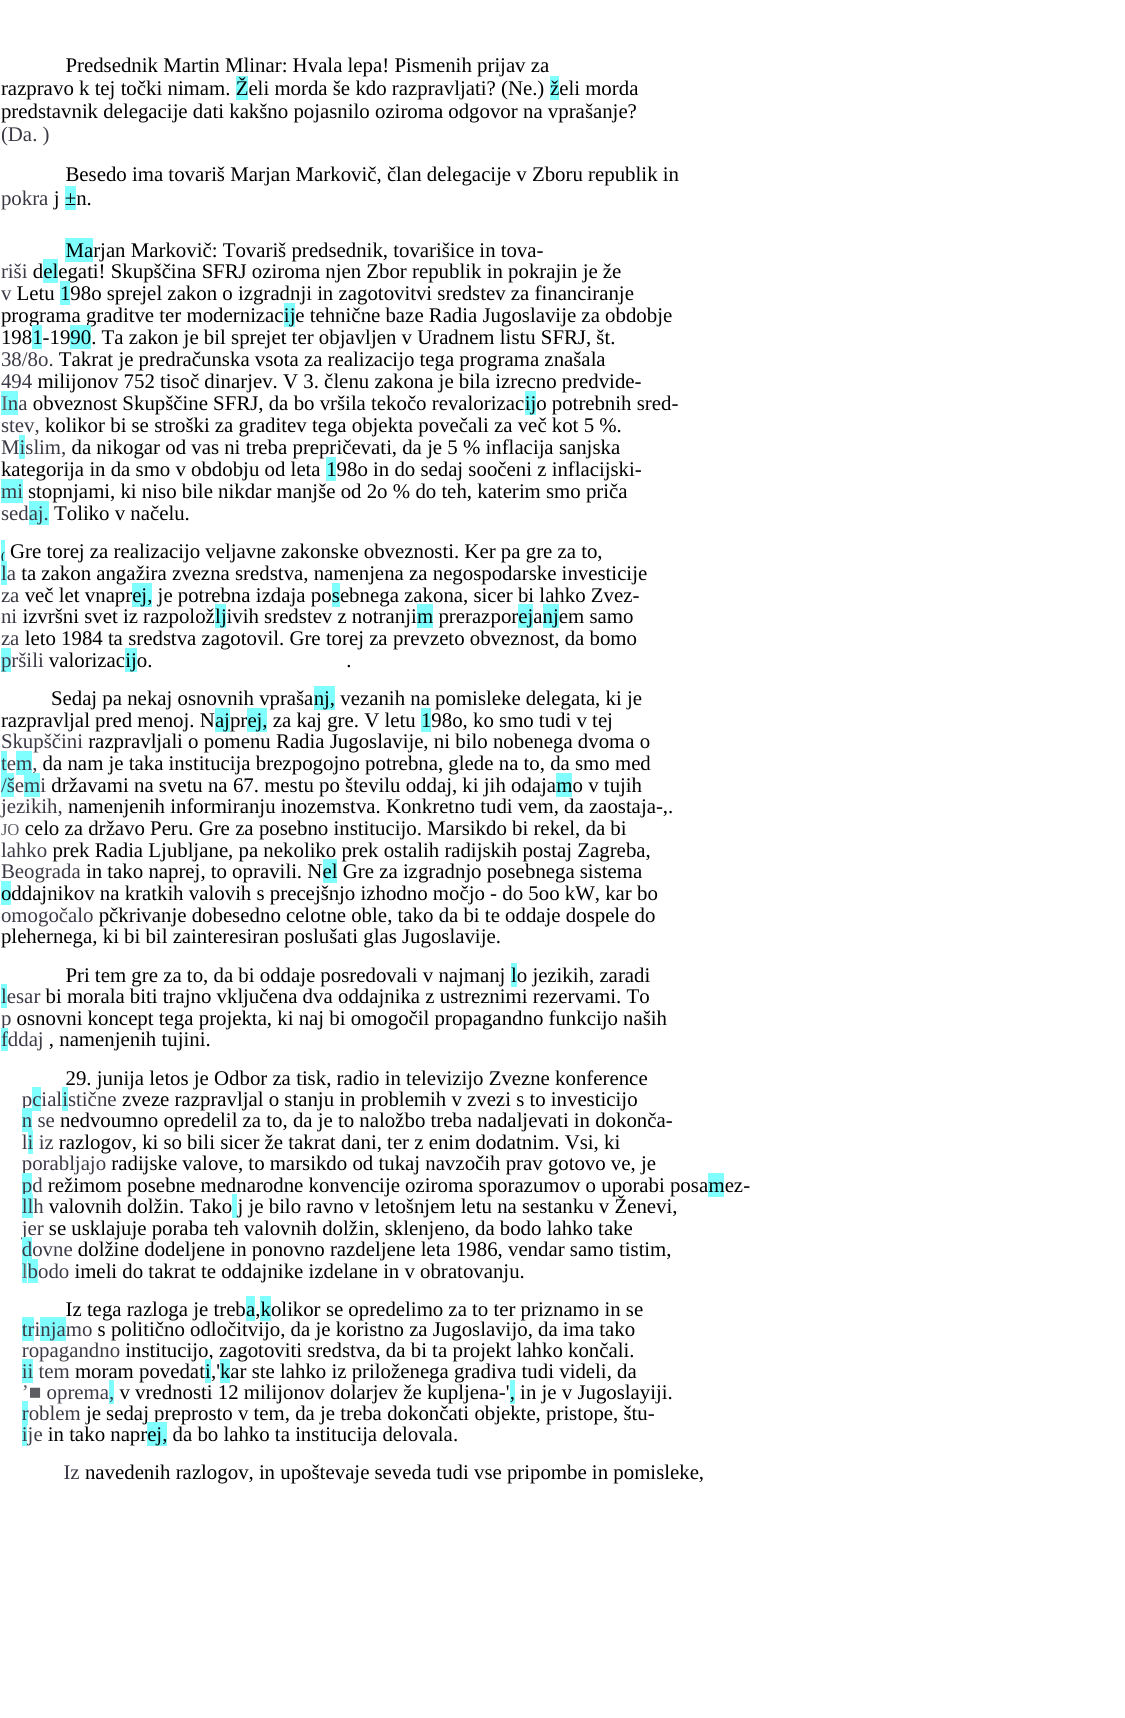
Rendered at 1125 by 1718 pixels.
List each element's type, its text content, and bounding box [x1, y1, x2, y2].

text Pri tem gre za to, da bi oddaje posredovali v najmanj lo jezikih, zaradi lesar bi morala biti trajno vključena dva oddajnika z ustreznimi rezervami. To p osnovni koncept tega projekta, ki naj bi omogočil propagandno funkcijo naših fddaj , namenjenih tujini. [1, 965, 1063, 1051]
text Predsednik Martin Mlinar: Hvala lepa! Pismenih prijav za razpravo k tej točki nimam. Želi morda še kdo razpravljati? (Ne.) želi morda predstavnik delegacije dati kakšno pojasnilo oziroma odgovor na vprašanje? (Da. ) [1, 54, 1063, 146]
text ( Gre torej za realizacijo veljavne zakonske obveznosti. Ker pa gre za to, la ta zakon angažira zvezna sredstva, namenjena za negospodarske investicije za več let vnaprej, je potrebna izdaja posebnega zakona, sicer bi lahko Zvez- ni izvršni svet iz razpoložljivih sredstev z notranjim prerazporejanjem samo za leto 1984 ta sredstva zagotovil. Gre torej za prevzeto obveznost, da bomo pršili valorizacijo. . [1, 542, 1063, 672]
text Marjan Markovič: Tovariš predsednik, tovarišice in tova- riši delegati! Skupščina SFRJ oziroma njen Zbor republik in pokrajin je že v Letu 198o sprejel zakon o izgradnji in zagotovitvi sredstev za financiranje programa graditve ter modernizacije tehnične baze Radia Jugoslavije za obdobje 1981-1990. Ta zakon je bil sprejet ter objavljen v Uradnem listu SFRJ, št. 38/8o. Takrat je predračunska vsota za realizacijo tega programa znašala 494 milijonov 752 tisoč dinarjev. V 3. členu zakona je bila izrecno predvide- Ina obveznost Skupščine SFRJ, da bo vršila tekočo revalorizacijo potrebnih sred- stev, kolikor bi se stroški za graditev tega objekta povečali za več kot 5 %. Mislim, da nikogar od vas ni treba prepričevati, da je 5 % inflacija sanjska kategorija in da smo v obdobju od leta 198o in do sedaj soočeni z inflacijski- mi stopnjami, ki niso bile nikdar manjše od 2o % do teh, katerim smo priča sedaj. Toliko v načelu. [1, 239, 1063, 525]
text 29. junija letos je Odbor za tisk, radio in televizijo Zvezne konference pcialistične zveze razpravljal o stanju in problemih v zvezi s to investicijo n se nedvoumno opredelil za to, da je to naložbo treba nadaljevati in dokonča- li iz razlogov, ki so bili sicer že takrat dani, ter z enim dodatnim. Vsi, ki porabljajo radijske valove, to marsikdo od tukaj navzočih prav gotovo ve, je pd režimom posebne mednarodne konvencije oziroma sporazumov o uporabi posamez- llh valovnih dolžin. Tako j je bilo ravno v letošnjem letu na sestanku v Ženevi, jer se usklajuje poraba teh valovnih dolžin, sklenjeno, da bodo lahko take dovne dolžine dodeljene in ponovno razdeljene leta 1986, vendar samo tistim, lbodo imeli do takrat te oddajnike izdelane in v obratovanju. [22, 1068, 1063, 1283]
text Sedaj pa nekaj osnovnih vprašanj, vezanih na pomisleke delegata, ki je razpravljal pred menoj. Najprej, za kaj gre. V letu 198o, ko smo tudi v tej Skupščini razpravljali o pomenu Radia Jugoslavije, ni bilo nobenega dvoma o tem, da nam je taka institucija brezpogojno potrebna, glede na to, da smo med /šemi državami na svetu na 67. mestu po številu oddaj, ki jih odajamo v tujih jezikih, namenjenih informiranju inozemstva. Konkretno tudi vem, da zaostaja-,. jo celo za državo Peru. Gre za posebno institucijo. Marsikdo bi rekel, da bi lahko prek Radia Ljubljane, pa nekoliko prek ostalih radijskih postaj Zagreba, Beograda in tako naprej, to opravili. Nel Gre za izgradnjo posebnega sistema oddajnikov na kratkih valovih s precejšnjo izhodno močjo - do 5oo kW, kar bo omogočalo pčkrivanje dobesedno celotne oble, tako da bi te oddaje dospele do plehernega, ki bi bil zainteresiran poslušati glas Jugoslavije. [1, 688, 1063, 948]
text Iz navedenih razlogov, in upoštevaje seveda tudi vse pripombe in pomisleke, [1, 1462, 1063, 1484]
text Besedo ima tovariš Marjan Markovič, član delegacije v Zboru republik in pokra j ±n. [1, 162, 1063, 210]
text Iz tega razloga je treba,kolikor se opredelimo za to ter priznamo in se trinjamo s politično odločitvijo, da je koristno za Jugoslavijo, da ima tako ropagandno institucijo, zagotoviti sredstva, da bi ta projekt lahko končali. ii tem moram povedati,'kar ste lahko iz priloženega gradiva tudi videli, da ’■ oprema, v vrednosti 12 milijonov dolarjev že kupljena-', in je v Jugoslayiji. roblem je sedaj preprosto v tem, da je treba dokončati objekte, pristope, štu- ije in tako naprej, da bo lahko ta institucija delovala. [22, 1299, 1063, 1446]
